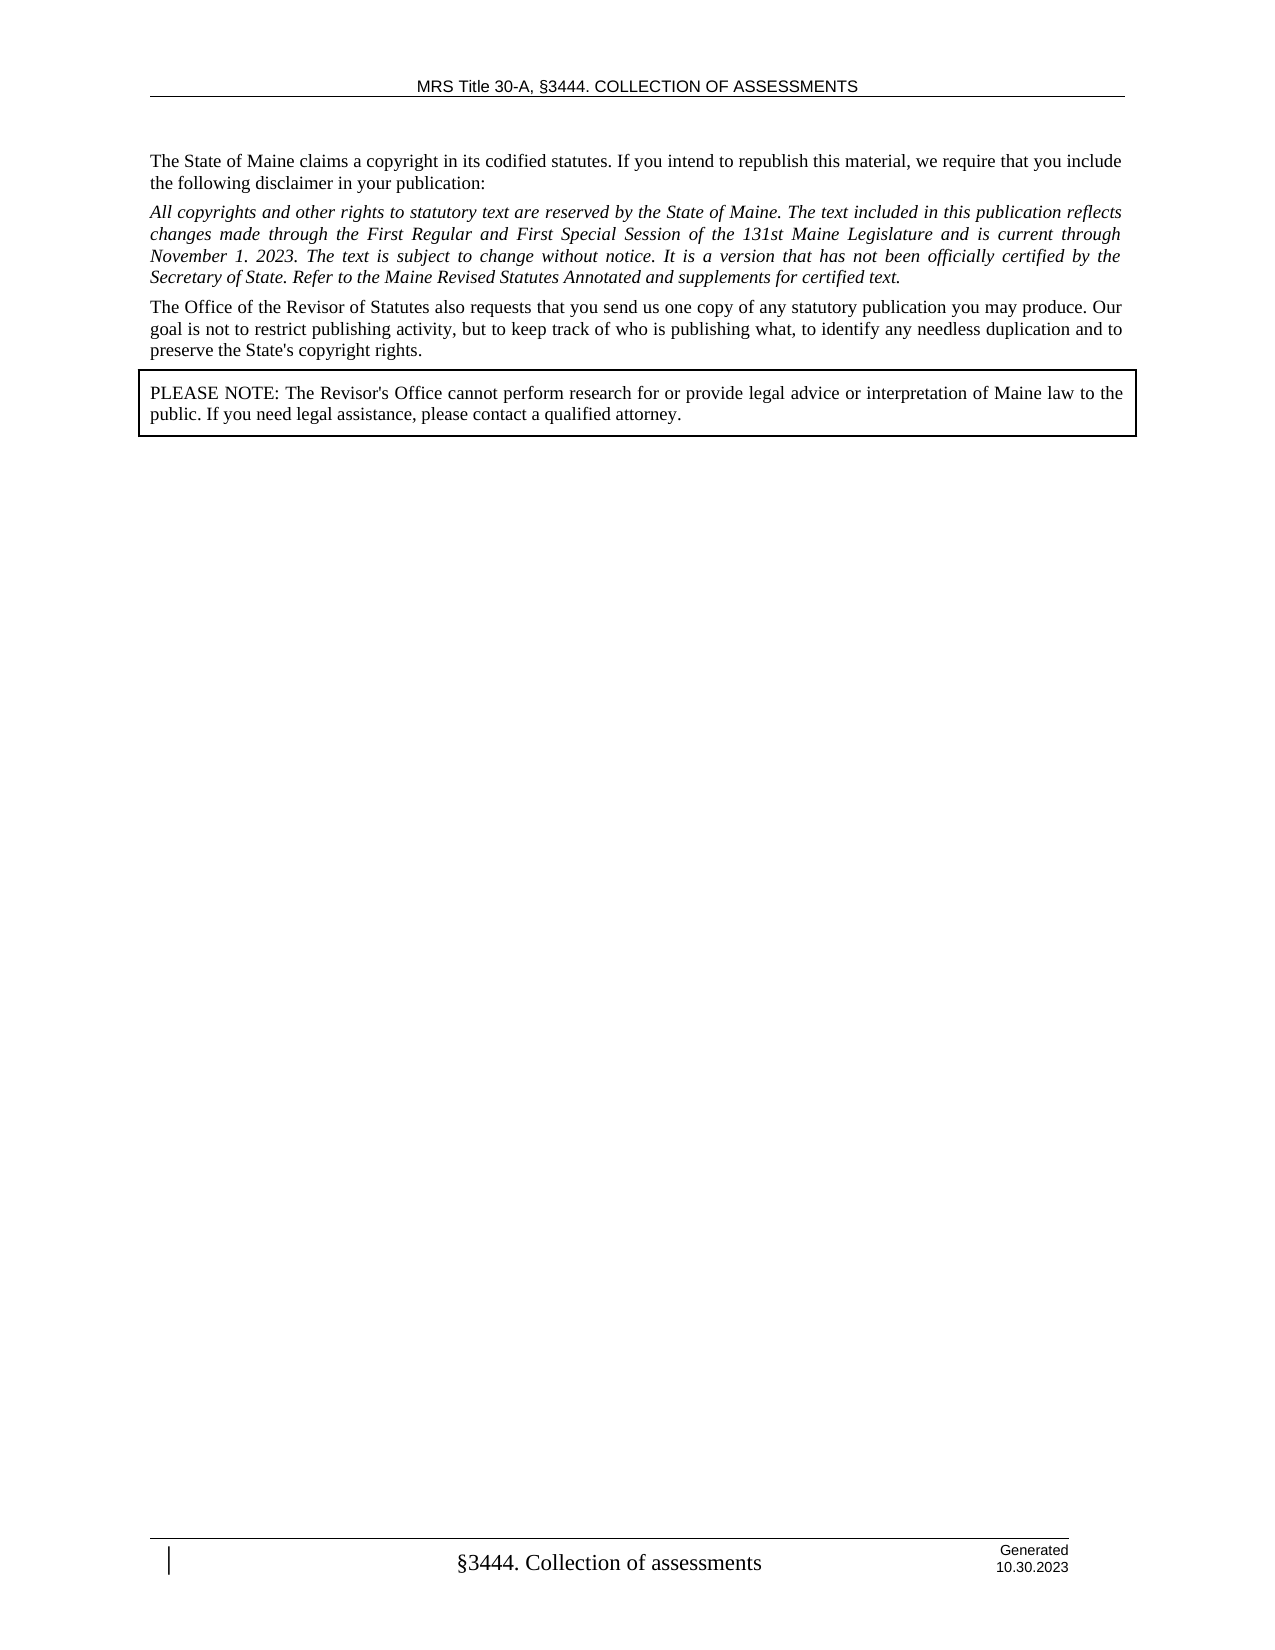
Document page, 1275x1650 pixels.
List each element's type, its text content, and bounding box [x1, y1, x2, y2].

text The State of Maine claims a copyright in its codified statutes. If you intend to republish this material, we require that you include the following disclaimer in your publication: [150, 150, 1125, 193]
text All copyrights and other rights to statutory text are reserved by the State of Maine. The text included in this publication reflects changes made through the First Regular and First Special Session of the 131st Maine Legislature and is current through November 1. 2023 . The text is subject to change without notice. It is a version that has not been officially certified by the Secretary of State. Refer to the Maine Revised Statutes Annotated and supplements for certified text. [150, 201, 1125, 288]
text PLEASE NOTE: The Revisor's Office cannot perform research for or provide legal advice or interpretation of Maine law to the public. If you need legal assistance, please contact a qualified attorney. [140, 371, 1135, 435]
text The Office of the Revisor of Statutes also requests that you send us one copy of any statutory publication you may produce. Our goal is not to restrict publishing activity, but to keep track of who is publishing what, to identify any needless duplication and to preserve the State's copyright rights. [150, 296, 1125, 361]
